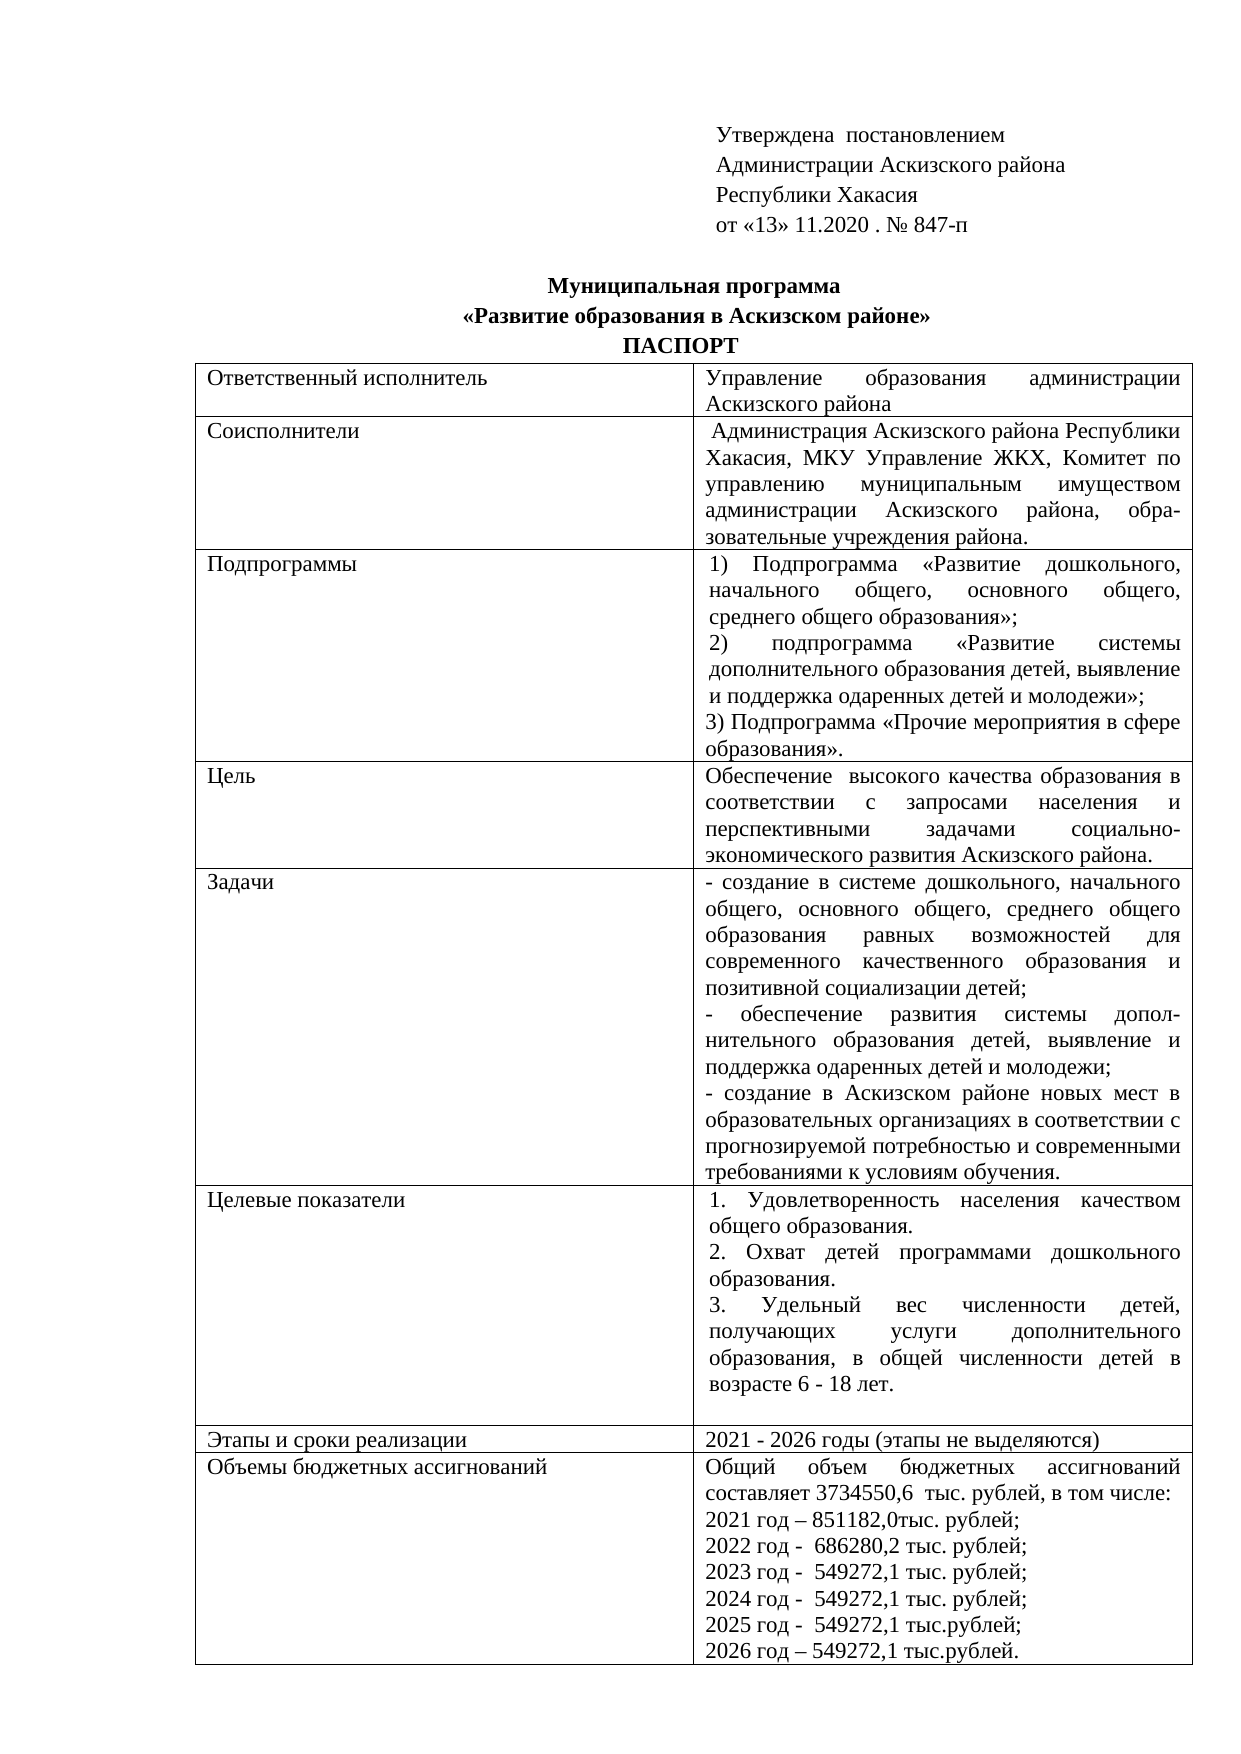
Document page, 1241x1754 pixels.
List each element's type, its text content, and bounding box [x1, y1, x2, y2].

text Республики Хакасия [207, 181, 1181, 208]
table_cell Цель [196, 762, 693, 867]
table_cell Объемы бюджетных ассигнований [196, 1453, 693, 1664]
table_cell 1. Удовлетворенность населения качеством общего образования. 2. Охват детей программами дошкольного образования. 3. Удельный вес численности детей, получающих услуги дополнительного образования, в общей численности детей в возрасте 6 - 18 лет. [694, 1186, 1192, 1424]
table_header Управление образования администрации Аскизского района [694, 364, 1192, 416]
table_cell Общий объем бюджетных ассигнований составляет 3734550,6 тыс. рублей, в том числе: 2021 год – 851182,0тыс. рублей; 2022 год - 686280,2 тыс. рублей; 2023 год - 549272,1 тыс. рублей; 2024 год - 549272,1 тыс. рублей; 2025 год - 549272,1 тыс.рублей; 2026 год – 549272,1 тыс.рублей. [694, 1453, 1192, 1664]
table_cell 2021 - 2026 годы (этапы не выделяются) [694, 1426, 1192, 1452]
table_cell Целевые показатели [196, 1186, 693, 1424]
table_header Ответственный исполнитель [196, 364, 693, 416]
text Утверждена постановлением [207, 121, 1181, 147]
text от «13» 11.2020 . № 847-п [207, 211, 1181, 238]
table_cell Этапы и сроки реализации [196, 1426, 693, 1452]
text Муниципальная программа [207, 272, 1181, 298]
table_cell Задачи [196, 869, 693, 1185]
table_cell Администрация Аскизского района Республики Хакасия, МКУ Управление ЖКХ, Комитет по управлению муниципальным имуществом администрации Аскизского района, обра-зовательные учреждения района. [694, 417, 1192, 549]
table_cell Обеспечение высокого качества образования в соответствии с запросами населения и перспективными задачами социально-экономического развития Аскизского района. [694, 762, 1192, 867]
table_cell Соисполнители [196, 417, 693, 549]
table_cell Подпрограммы [196, 550, 693, 761]
table_cell 1) Подпрограмма «Развитие дошкольного, начального общего, основного общего, среднего общего образования»; 2) подпрограмма «Развитие системы дополнительного образования детей, выявление и поддержка одаренных детей и молодежи»; 3) Подпрограмма «Прочие мероприятия в сфере образования». [694, 550, 1192, 761]
text Администрации Аскизского района [207, 151, 1181, 177]
table_cell - создание в системе дошкольного, начального общего, основного общего, среднего общего образования равных возможностей для современного качественного образования и позитивной социализации детей; - обеспечение развития системы допол- нительного образования детей, выявление и поддержка одаренных детей и молодежи; - создание в Аскизском районе новых мест в образовательных организациях в соответствии с прогнозируемой потребностью и современными требованиями к условиям обучения. [694, 869, 1192, 1185]
list ПАСПОРТ [274, 332, 1181, 359]
text «Развитие образования в Аскизском районе» [207, 302, 1181, 328]
